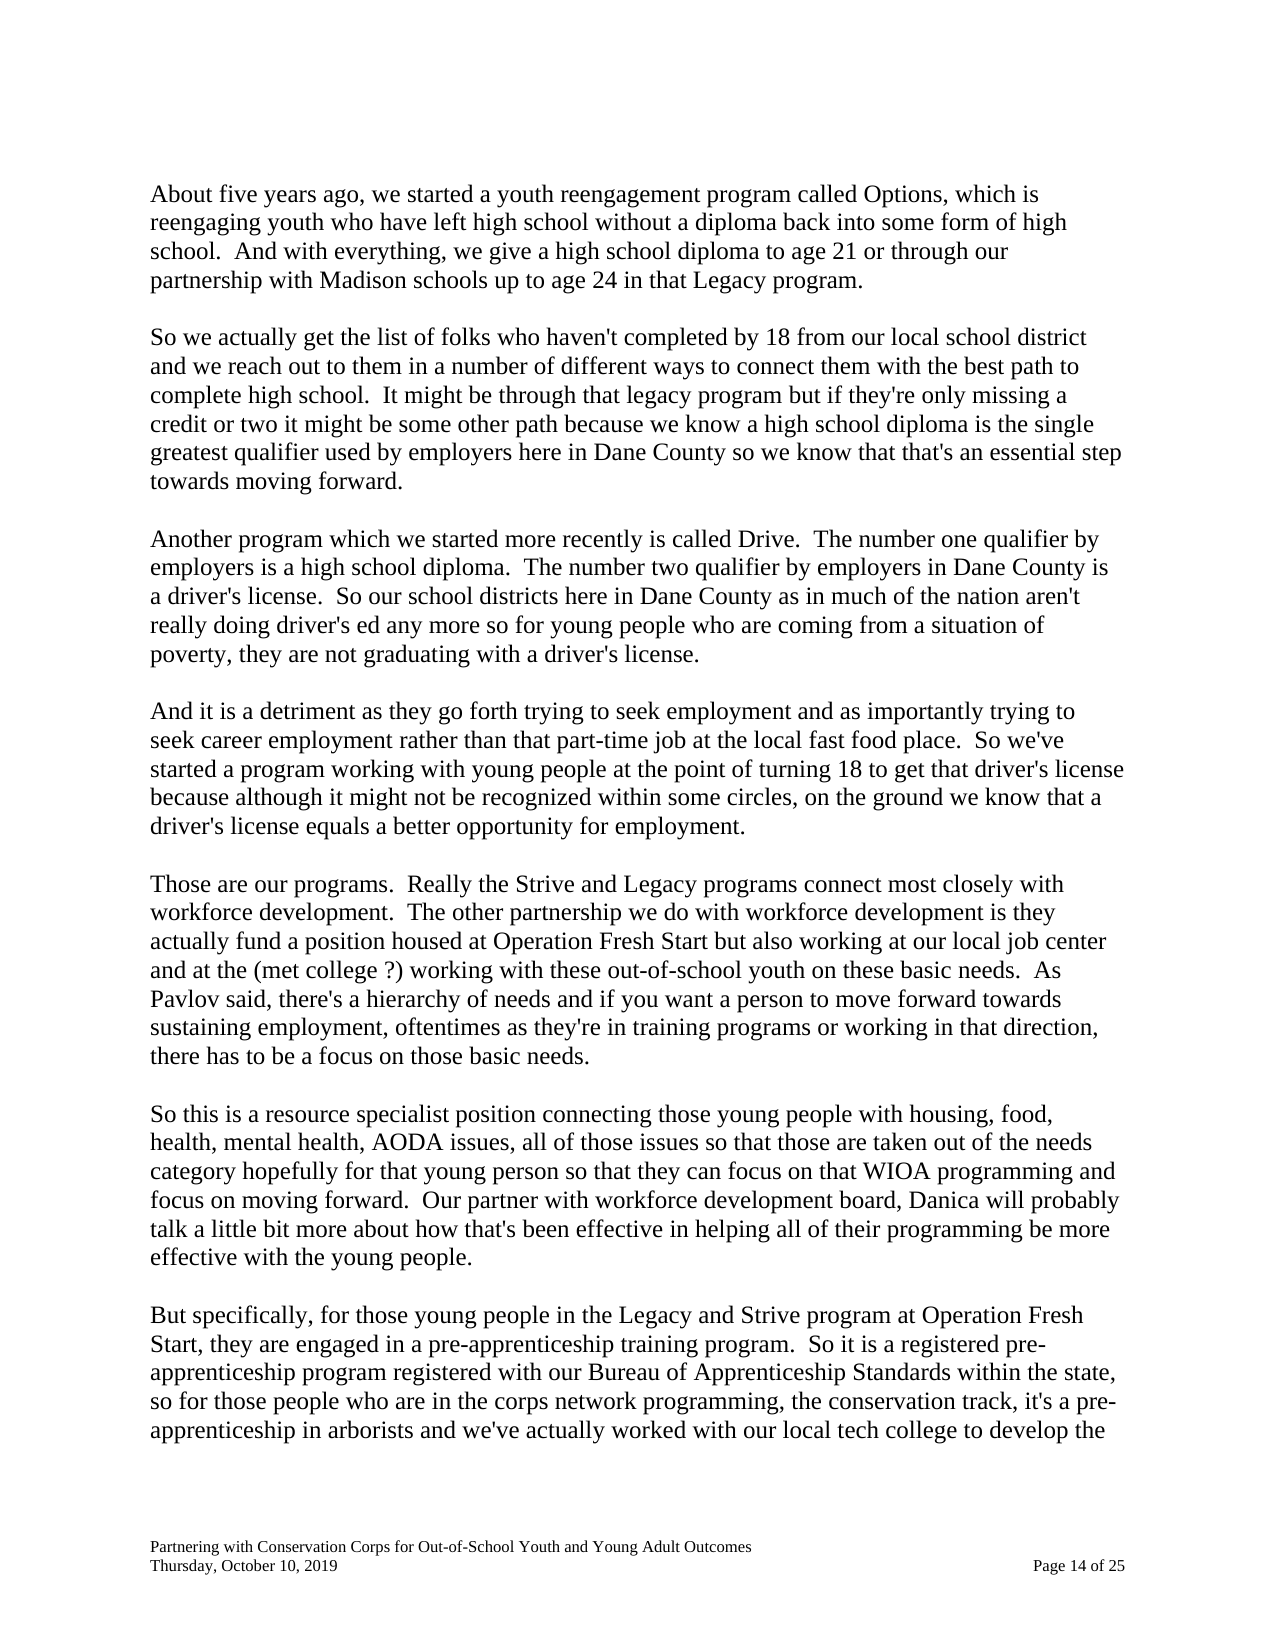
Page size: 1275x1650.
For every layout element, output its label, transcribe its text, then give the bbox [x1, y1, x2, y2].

text So we actually get the list of folks who haven't completed by 18 from our local school district and we reach out to them in a number of different ways to connect them with the best path to complete high school. It might be through that legacy program but if they're only missing a credit or two it might be some other path because we know a high school diploma is the single greatest qualifier used by employers here in Dane County so we know that that's an essential step towards moving forward. [150, 322, 1125, 495]
text So this is a resource specialist position connecting those young people with housing, food, health, mental health, AODA issues, all of those issues so that those are taken out of the needs category hopefully for that young person so that they can focus on that WIOA programming and focus on moving forward. Our partner with workforce development board, Danica will probably talk a little bit more about how that's been effective in helping all of their programming be more effective with the young people. [150, 1099, 1125, 1271]
text Another program which we started more recently is called Drive. The number one qualifier by employers is a high school diploma. The number two qualifier by employers in Dane County is a driver's license. So our school districts here in Dane County as in much of the nation aren't really doing driver's ed any more so for young people who are coming from a situation of poverty, they are not graduating with a driver's license. [150, 524, 1125, 667]
text About five years ago, we started a youth reengagement program called Options, which is reengaging youth who have left high school without a diploma back into some form of high school. And with everything, we give a high school diploma to age 21 or through our partnership with Madison schools up to age 24 in that Legacy program. [150, 179, 1125, 294]
text Those are our programs. Really the Strive and Legacy programs connect most closely with workforce development. The other partnership we do with workforce development is they actually fund a position housed at Operation Fresh Start but also working at our local job center and at the (met college ?) working with these out-of-school youth on these basic needs. As Pavlov said, there's a hierarchy of needs and if you want a person to move forward towards sustaining employment, oftentimes as they're in training programs or working in that direction, there has to be a focus on those basic needs. [150, 869, 1125, 1070]
text And it is a detriment as they go forth trying to seek employment and as importantly trying to seek career employment rather than that part-time job at the local fast food place. So we've started a program working with young people at the point of turning 18 to get that driver's license because although it might not be recognized within some circles, on the ground we know that a driver's license equals a better opportunity for employment. [150, 696, 1125, 840]
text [150, 1300, 1125, 1444]
